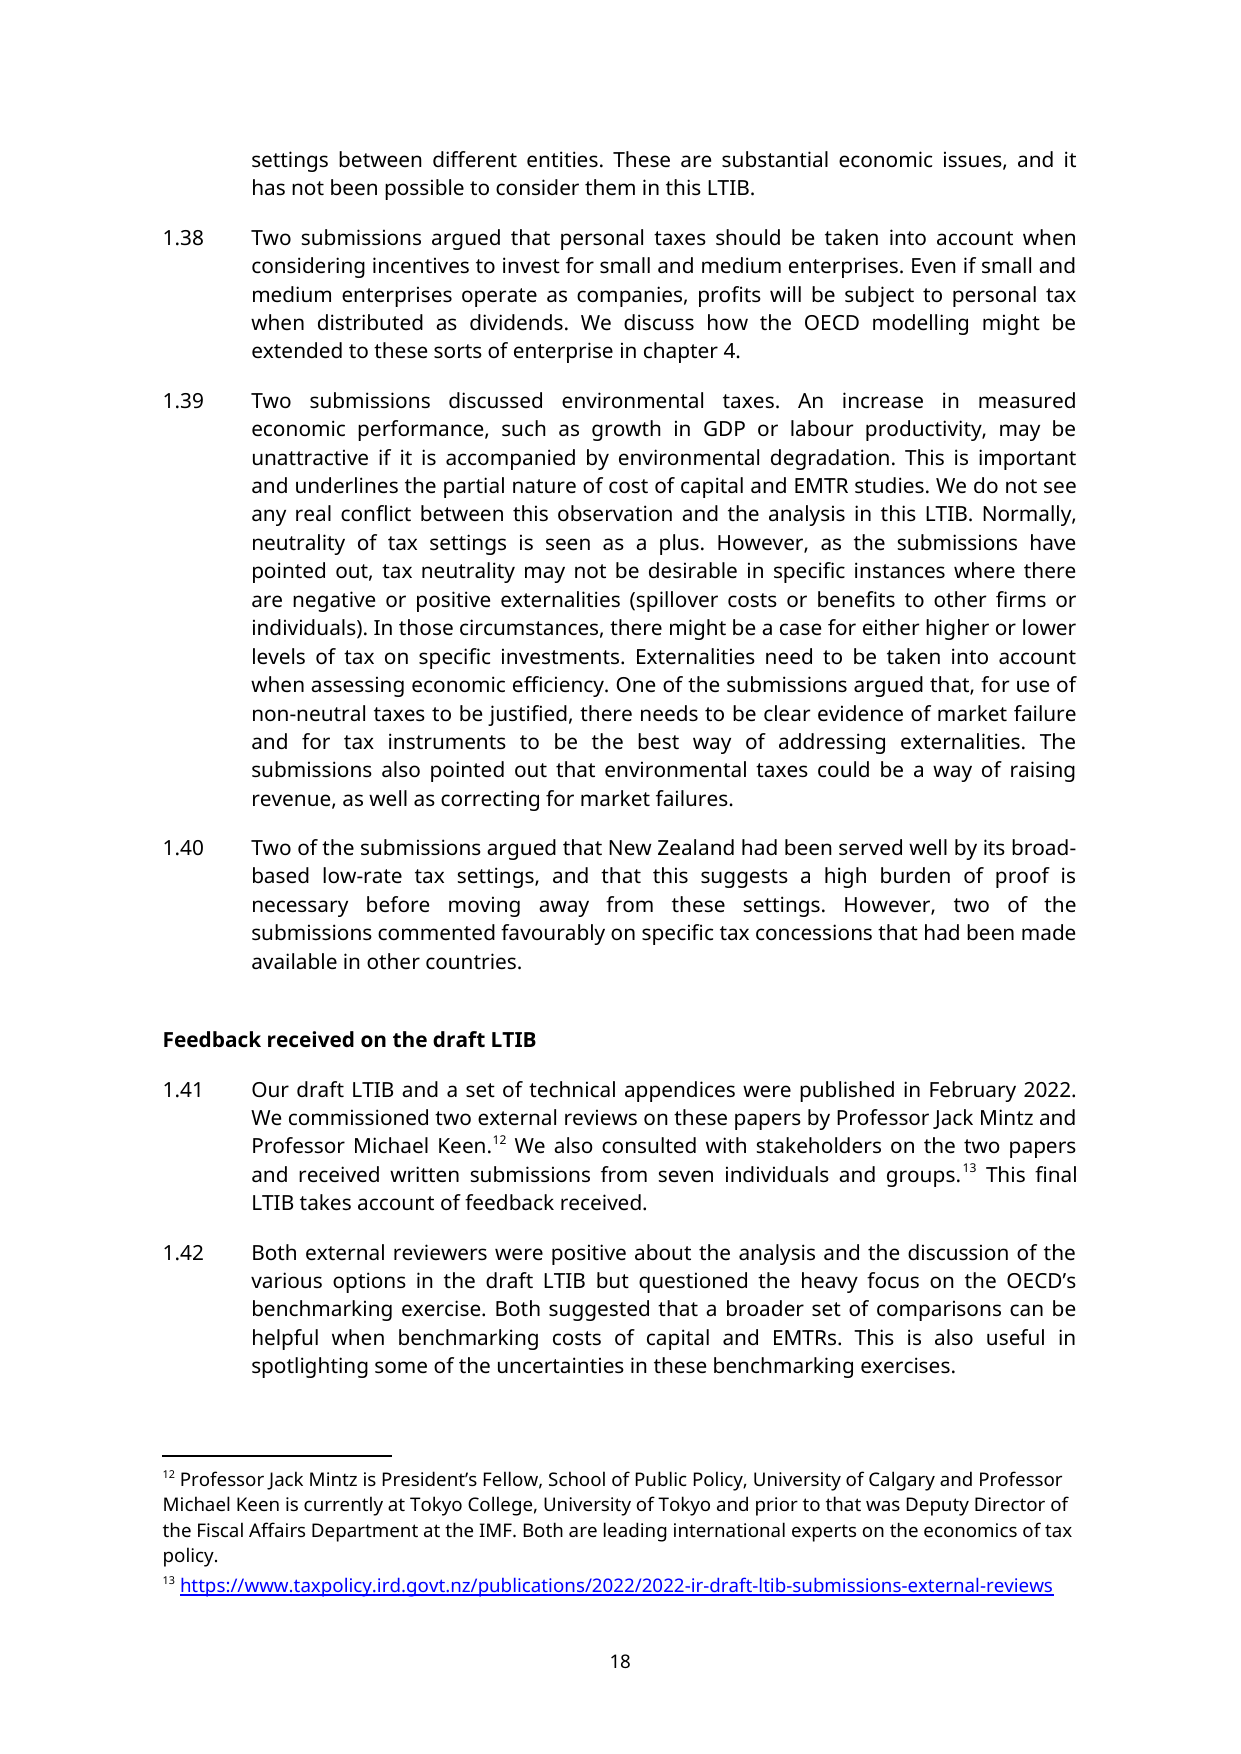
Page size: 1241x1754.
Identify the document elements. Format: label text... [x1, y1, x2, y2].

list Two submissions argued that personal taxes should be taken into account when considering incentives to invest for small and medium enterprises. Even if small and medium enterprises operate as companies, profits will be subject to personal tax when distributed as dividends. We discuss how the OECD modelling might be extended to these sorts of enterprise in chapter 4. [162, 223, 1078, 365]
subtitle Feedback received on the draft LTIB [162, 1025, 1078, 1054]
text Both external reviewers were positive about the analysis and the discussion of the various options in the draft LTIB but questioned the heavy focus on the OECD’s benchmarking exercise. Both suggested that a broader set of comparisons can be helpful when benchmarking costs of capital and EMTRs. This is also useful in spotlighting some of the uncertainties in these benchmarking exercises. [162, 1238, 1078, 1380]
list Two submissions discussed environmental taxes. An increase in measured economic performance, such as growth in GDP or labour productivity, may be unattractive if it is accompanied by environmental degradation. This is important and underlines the partial nature of cost of capital and EMTR studies. We do not see any real conflict between this observation and the analysis in this LTIB. Normally, neutrality of tax settings is seen as a plus. However, as the submissions have pointed out, tax neutrality may not be desirable in specific instances where there are negative or positive externalities (spillover costs or benefits to other firms or individuals). In those circumstances, there might be a case for either higher or lower levels of tax on specific investments. Externalities need to be taken into account when assessing economic efficiency. One of the submissions argued that, for use of non-neutral taxes to be justified, there needs to be clear evidence of market failure and for tax instruments to be the best way of addressing externalities. The submissions also pointed out that environmental taxes could be a way of raising revenue, as well as correcting for market failures. [162, 386, 1078, 812]
list Our draft LTIB and a set of technical appendices were published in February 2022. We commissioned two external reviews on these papers by Professor Jack Mintz and Professor Michael Keen. We also consulted with stakeholders on the two papers and received written submissions from seven individuals and groups. This final LTIB takes account of feedback received. [162, 1075, 1078, 1217]
list Two of the submissions argued that New Zealand had been served well by its broad-based low-rate tax settings, and that this suggests a high burden of proof is necessary before moving away from these settings. However, two of the submissions commented favourably on specific tax concessions that had been made available in other countries. [162, 833, 1078, 975]
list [162, 145, 1078, 202]
